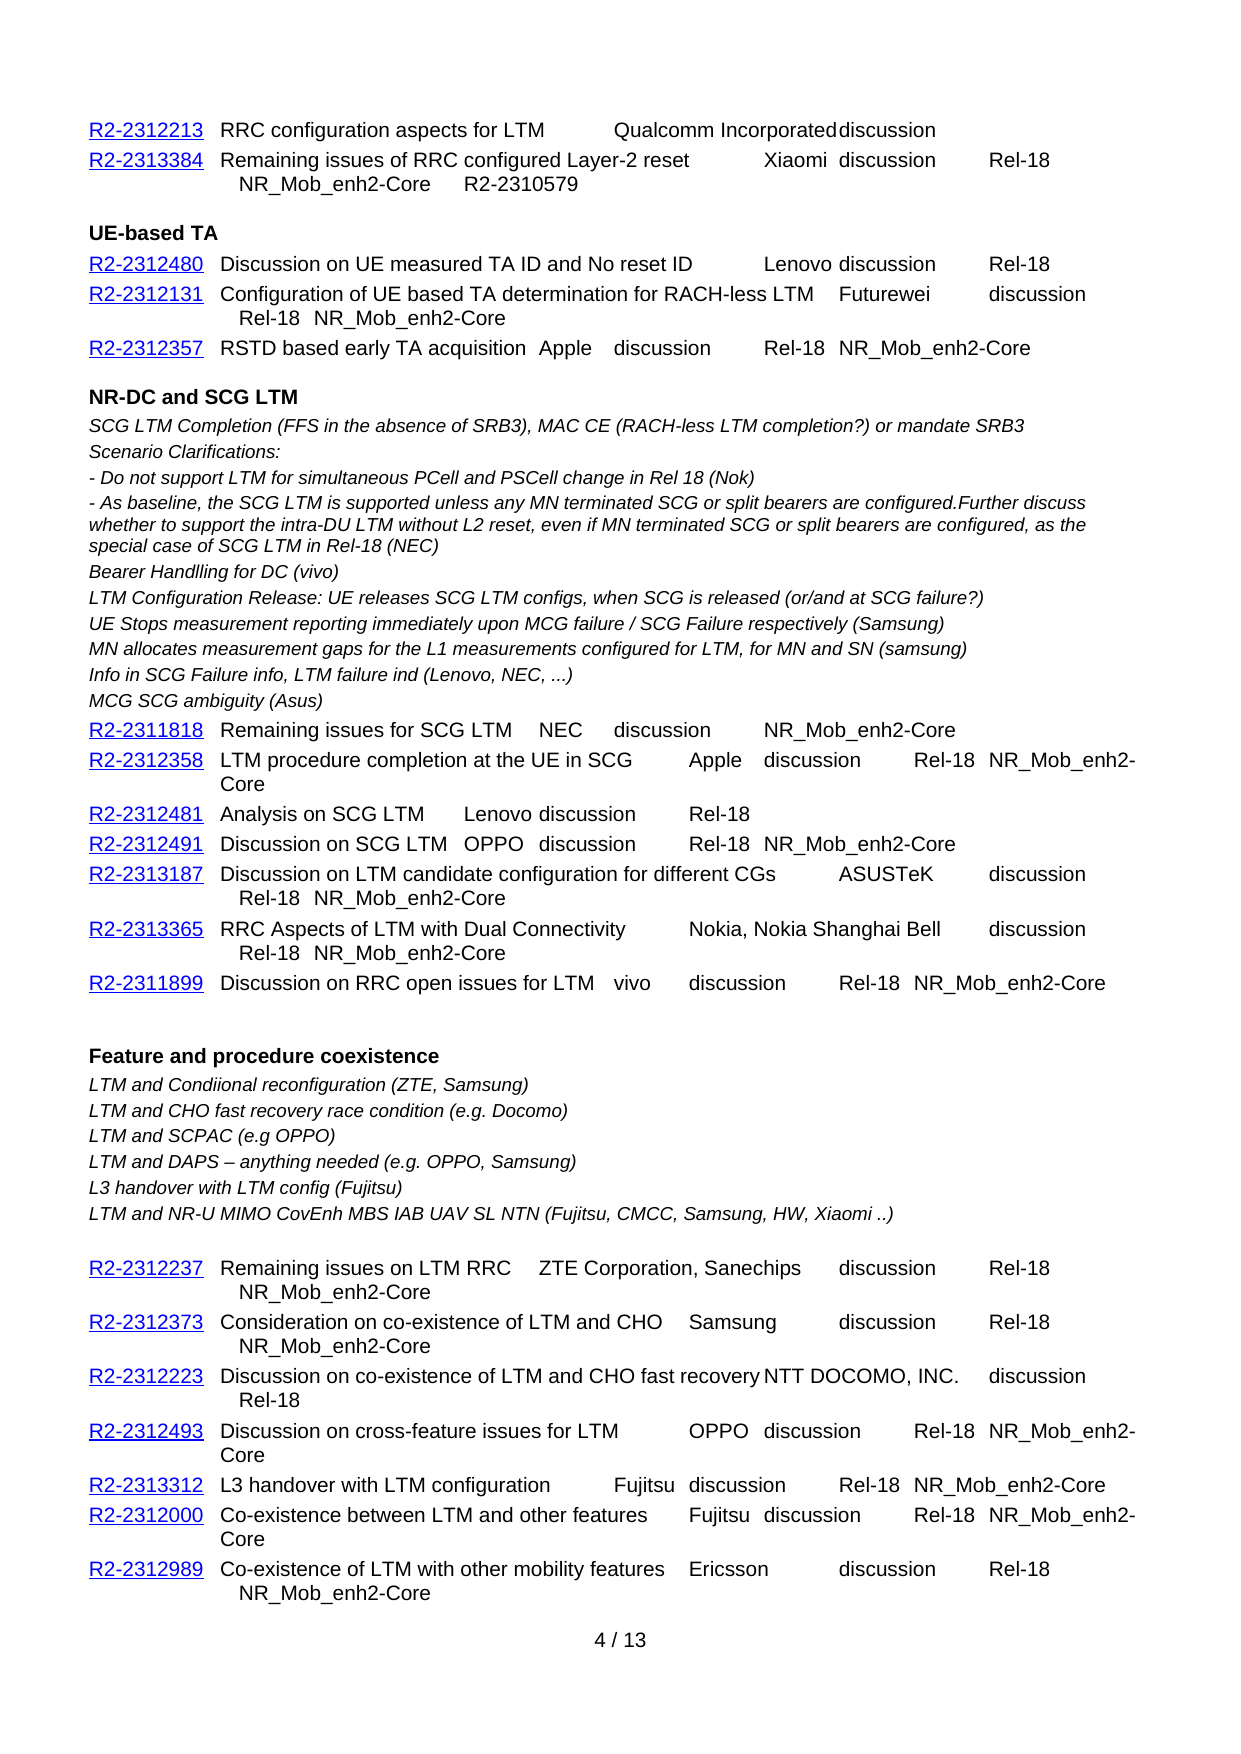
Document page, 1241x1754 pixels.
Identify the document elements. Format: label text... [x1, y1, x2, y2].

text SCG LTM Completion (FFS in the absence of SRB3), MAC CE (RACH-less LTM completion?) or mandate SRB3 [89, 415, 1152, 437]
title R2-2312213 RRC configuration aspects for LTM Qualcomm Incorporated discussion [89, 118, 1152, 142]
title R2-2312493 Discussion on cross-feature issues for LTM OPPO discussion Rel-18 NR_Mob_enh2-Core [89, 1418, 1152, 1466]
text - As baseline, the SCG LTM is supported unless any MN terminated SCG or split bearers are configured.Further discuss whether to support the intra-DU LTM without L2 reset, even if MN terminated SCG or split bearers are configured, as the special case of SCG LTM in Rel-18 (NEC) [89, 492, 1152, 557]
text LTM and Condiional reconfiguration (ZTE, Samsung) [89, 1074, 1152, 1095]
title R2-2312357 RSTD based early TA acquisition Apple discussion Rel-18 NR_Mob_enh2-Core [89, 336, 1152, 360]
title R2-2313187 Discussion on LTM candidate configuration for different CGs ASUSTeK discussion Rel-18 NR_Mob_enh2-Core [89, 862, 1152, 910]
text - Do not support LTM for simultaneous PCell and PSCell change in Rel 18 (Nok) [89, 466, 1152, 488]
title R2-2312237 Remaining issues on LTM RRC ZTE Corporation, Sanechips discussion Rel-18 NR_Mob_enh2-Core [89, 1256, 1152, 1304]
title R2-2313384 Remaining issues of RRC configured Layer-2 reset Xiaomi discussion Rel-18 NR_Mob_enh2-Core R2-2310579 [89, 148, 1152, 196]
title R2-2312000 Co-existence between LTM and other features Fujitsu discussion Rel-18 NR_Mob_enh2-Core [89, 1503, 1152, 1551]
text L3 handover with LTM config (Fujitsu) [89, 1177, 1152, 1198]
title R2-2313365 RRC Aspects of LTM with Dual Connectivity Nokia, Nokia Shanghai Bell discussion Rel-18 NR_Mob_enh2-Core [89, 916, 1152, 964]
title R2-2312491 Discussion on SCG LTM OPPO discussion Rel-18 NR_Mob_enh2-Core [89, 832, 1152, 856]
text LTM and DAPS – anything needed (e.g. OPPO, Samsung) [89, 1151, 1152, 1172]
title R2-2312989 Co-existence of LTM with other mobility features Ericsson discussion Rel-18 NR_Mob_enh2-Core [89, 1557, 1152, 1605]
title R2-2311899 Discussion on RRC open issues for LTM vivo discussion Rel-18 NR_Mob_enh2-Core [89, 971, 1152, 994]
text MN allocates measurement gaps for the L1 measurements configured for LTM, for MN and SN (samsung) [89, 638, 1152, 660]
text NR-DC and SCG LTM [89, 385, 1152, 409]
title R2-2312373 Consideration on co-existence of LTM and CHO Samsung discussion Rel-18 NR_Mob_enh2-Core [89, 1310, 1152, 1358]
text UE-based TA [89, 221, 1152, 245]
text Feature and procedure coexistence [89, 1043, 1152, 1067]
text MCG SCG ambiguity (Asus) [89, 690, 1152, 711]
title R2-2313312 L3 handover with LTM configuration Fujitsu discussion Rel-18 NR_Mob_enh2-Core [89, 1473, 1152, 1497]
title R2-2312131 Configuration of UE based TA determination for RACH-less LTM Futurewei discussion Rel-18 NR_Mob_enh2-Core [89, 282, 1152, 329]
title R2-2311818 Remaining issues for SCG LTM NEC discussion NR_Mob_enh2-Core [89, 717, 1152, 741]
text LTM and NR-U MIMO CovEnh MBS IAB UAV SL NTN (Fujitsu, CMCC, Samsung, HW, Xiaomi ..) [89, 1202, 1152, 1224]
text LTM Configuration Release: UE releases SCG LTM configs, when SCG is released (or/and at SCG failure?) [89, 587, 1152, 608]
title R2-2312481 Analysis on SCG LTM Lenovo discussion Rel-18 [89, 802, 1152, 826]
text Info in SCG Failure info, LTM failure ind (Lenovo, NEC, ...) [89, 664, 1152, 686]
text LTM and CHO fast recovery race condition (e.g. Docomo) [89, 1099, 1152, 1121]
text LTM and SCPAC (e.g OPPO) [89, 1125, 1152, 1147]
title R2-2312480 Discussion on UE measured TA ID and No reset ID Lenovo discussion Rel-18 [89, 251, 1152, 275]
text UE Stops measurement reporting immediately upon MCG failure / SCG Failure respectively (Samsung) [89, 612, 1152, 634]
text Scenario Clarifications: [89, 441, 1152, 462]
title R2-2312223 Discussion on co-existence of LTM and CHO fast recovery NTT DOCOMO, INC. discussion Rel-18 [89, 1364, 1152, 1412]
title R2-2312358 LTM procedure completion at the UE in SCG Apple discussion Rel-18 NR_Mob_enh2-Core [89, 748, 1152, 796]
text Bearer Handlling for DC (vivo) [89, 561, 1152, 583]
